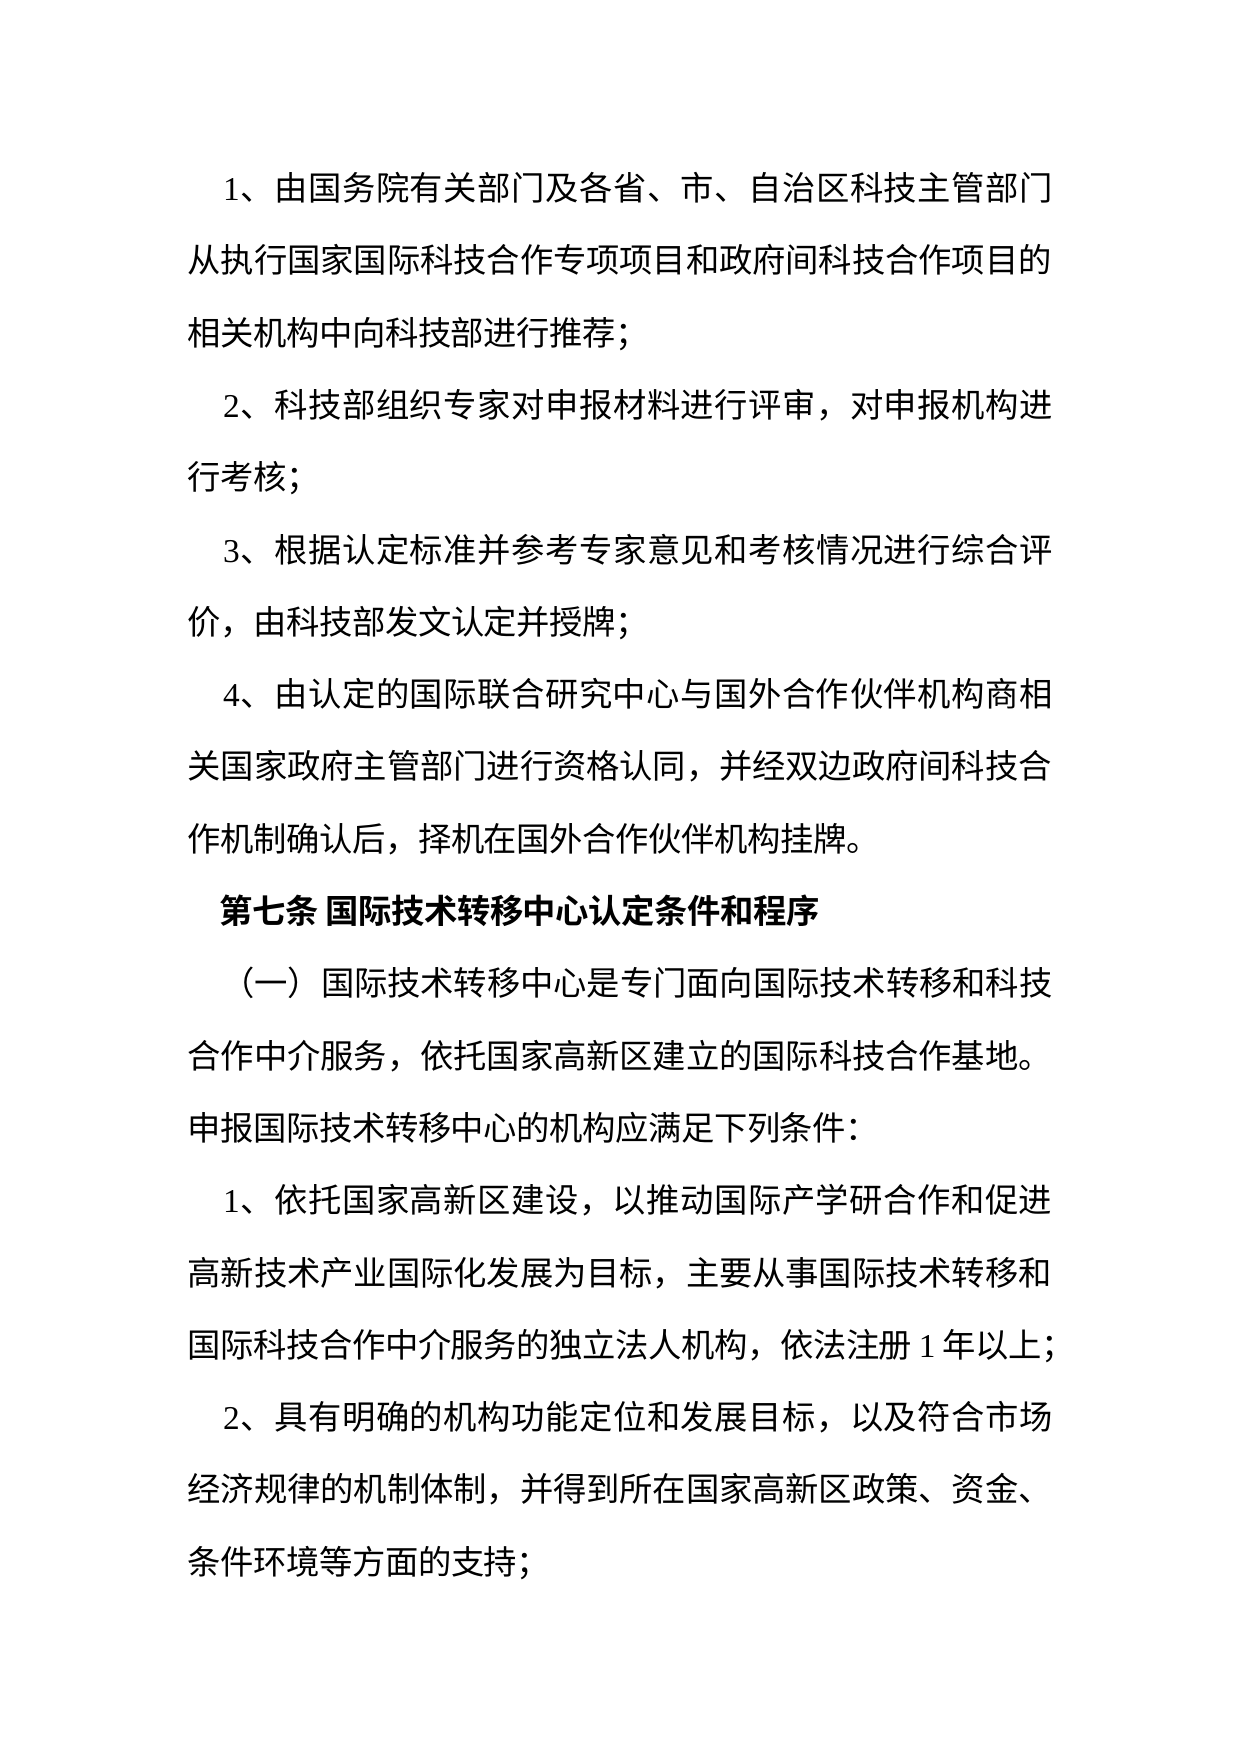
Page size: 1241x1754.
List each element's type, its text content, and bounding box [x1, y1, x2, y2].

text 1、依托国家高新区建设，以推动国际产学研合作和促进高新技术产业国际化发展为目标，主要从事国际技术转移和国际科技合作中介服务的独立法人机构，依法注册1年以上； [187, 1174, 1053, 1367]
text 3、根据认定标准并参考专家意见和考核情况进行综合评价，由科技部发文认定并授牌； [187, 523, 1053, 644]
text （一）国际技术转移中心是专门面向国际技术转移和科技合作中介服务，依托国家高新区建立的国际科技合作基地。申报国际技术转移中心的机构应满足下列条件： [187, 957, 1053, 1150]
text 4、由认定的国际联合研究中心与国外合作伙伴机构商相关国家政府主管部门进行资格认同，并经双边政府间科技合作机制确认后，择机在国外合作伙伴机构挂牌。 [187, 668, 1053, 861]
text 第七条 国际技术转移中心认定条件和程序 [187, 885, 1053, 933]
text 1、由国务院有关部门及各省、市、自治区科技主管部门从执行国家国际科技合作专项项目和政府间科技合作项目的相关机构中向科技部进行推荐； [187, 162, 1053, 355]
text 2、科技部组织专家对申报材料进行评审，对申报机构进行考核； [187, 379, 1053, 499]
text 2、具有明确的机构功能定位和发展目标，以及符合市场经济规律的机制体制，并得到所在国家高新区政策、资金、条件环境等方面的支持； [187, 1391, 1053, 1584]
